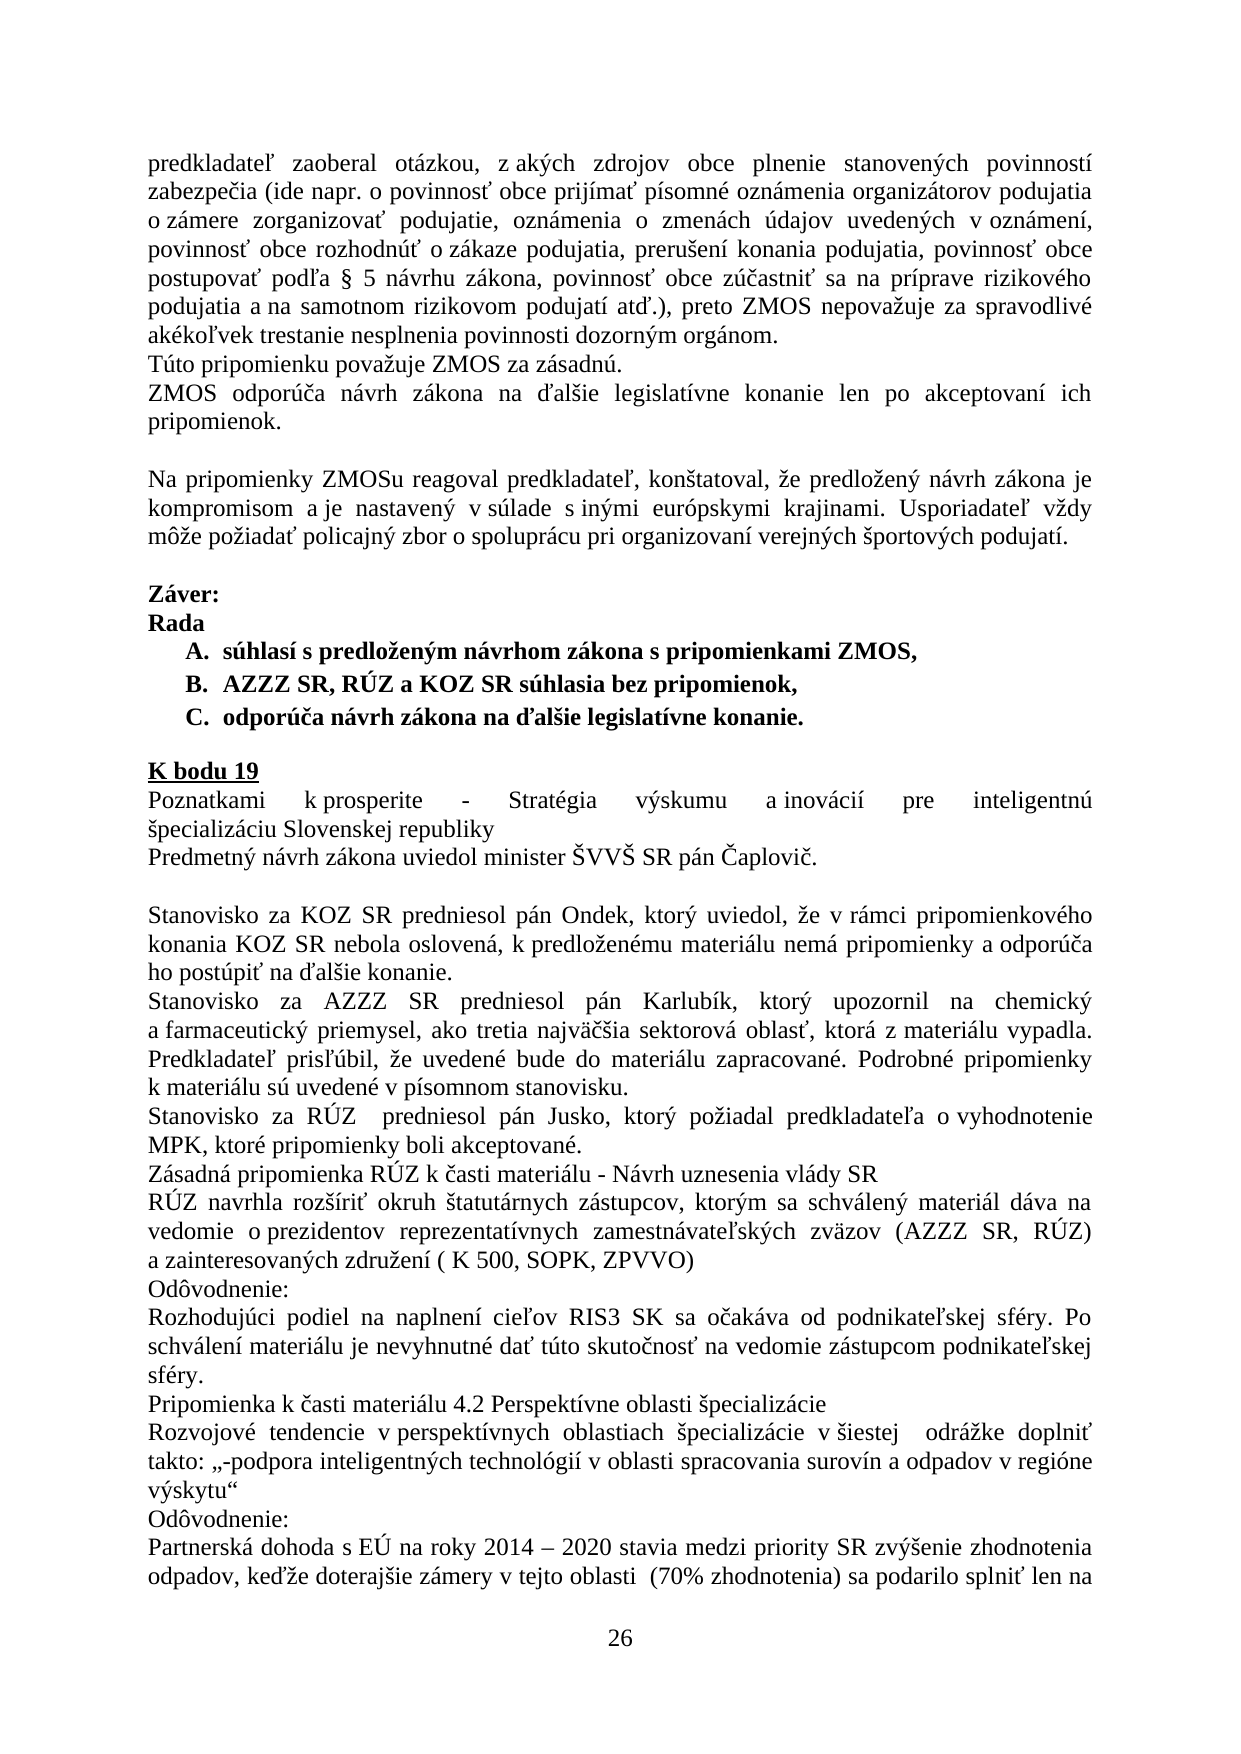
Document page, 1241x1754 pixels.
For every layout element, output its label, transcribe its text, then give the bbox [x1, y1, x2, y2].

text K bodu 19 [148, 756, 1093, 785]
text Odôvodnenie: [148, 1504, 1093, 1532]
text Predmetný návrh zákona uviedol minister ŠVVŠ SR pán Čaplovič. [148, 842, 1093, 871]
list súhlasí s predloženým návrhom zákona s pripomienkami ZMOS, [185, 636, 1093, 665]
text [148, 1532, 1093, 1590]
list Stanovisko za AZZZ SR predniesol pán Karlubík, ktorý upozornil na chemický a farmaceutický priemysel, ako tretia najväčšia sektorová oblasť, ktorá z materiálu vypadla. Predkladateľ prisľúbil, že uvedené bude do materiálu zapracované. Podrobné pripomienky k materiálu sú uvedené v písomnom stanovisku. [148, 986, 1093, 1101]
text Pripomienka k časti materiálu 4.2 Perspektívne oblasti špecializácie [148, 1389, 1093, 1417]
text Odôvodnenie: [148, 1274, 1093, 1302]
text Poznatkami k prosperite - Stratégia výskumu a inovácií pre inteligentnú špecializáciu Slovenskej republiky [148, 785, 1093, 842]
list AZZZ SR, RÚZ a KOZ SR súhlasia bez pripomienok, [185, 669, 1093, 698]
text ZMOS odporúča návrh zákona na ďalšie legislatívne konanie len po akceptovaní ich pripomienok. [148, 378, 1093, 435]
text RÚZ navrhla rozšíriť okruh štatutárnych zástupcov, ktorým sa schválený materiál dáva na vedomie o prezidentov reprezentatívnych zamestnávateľských zväzov (AZZZ SR, RÚZ) a zainteresovaných združení ( K 500, SOPK, ZPVVO) [148, 1187, 1093, 1274]
text Stanovisko za RÚZ predniesol pán Jusko, ktorý požiadal predkladateľa o vyhodnotenie MPK, ktoré pripomienky boli akceptované. [148, 1101, 1093, 1159]
list odporúča návrh zákona na ďalšie legislatívne konanie. [185, 702, 1093, 731]
text Zásadná pripomienka RÚZ k časti materiálu - Návrh uznesenia vlády SR [148, 1159, 1093, 1187]
text Rozvojové tendencie v perspektívnych oblastiach špecializácie v šiestej odrážke doplniť takto: „-podpora inteligentných technológií v oblasti spracovania surovín a odpadov v regióne výskytu“ [148, 1417, 1093, 1504]
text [148, 148, 1093, 349]
list Záver: [148, 579, 1093, 608]
text Rozhodujúci podiel na naplnení cieľov RIS3 SK sa očakáva od podnikateľskej sféry. Po schválení materiálu je nevyhnutné dať túto skutočnosť na vedomie zástupcom podnikateľskej sféry. [148, 1302, 1093, 1389]
text Rada [148, 608, 1093, 636]
list Na pripomienky ZMOSu reagoval predkladateľ, konštatoval, že predložený návrh zákona je kompromisom a je nastavený v súlade s inými európskymi krajinami. Usporiadateľ vždy môže požiadať policajný zbor o spoluprácu pri organizovaní verejných športových podujatí. [148, 464, 1093, 550]
list Stanovisko za KOZ SR predniesol pán Ondek, ktorý uviedol, že v rámci pripomienkového konania KOZ SR nebola oslovená, k predloženému materiálu nemá pripomienky a odporúča ho postúpiť na ďalšie konanie. [148, 900, 1093, 986]
text Túto pripomienku považuje ZMOS za zásadnú. [148, 349, 1093, 378]
